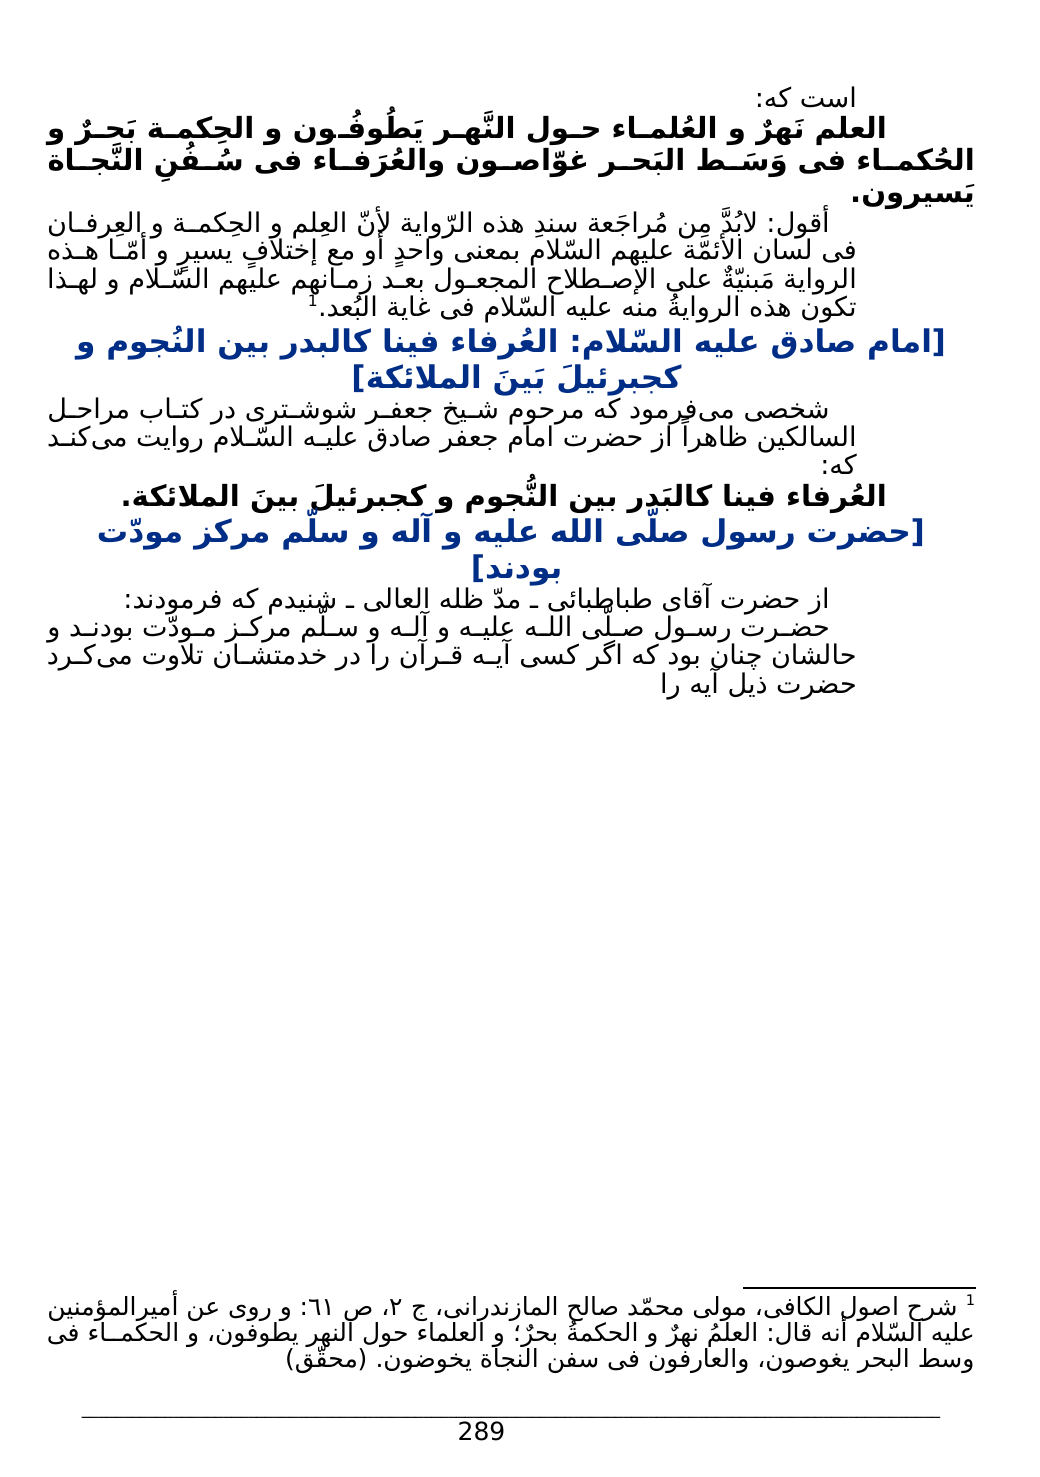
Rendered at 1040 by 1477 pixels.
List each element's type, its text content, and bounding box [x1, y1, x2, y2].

text حضرت رسول صلّی الله علیه و آله و سلّم مرکز مودّت بودند و حالشان چنان بود که اگر کسی آیه قرآن را در خدمتشان تلاوت می‌کرد حضرت ذیل آیه را [47, 614, 857, 699]
text أقول: لابُدَّ مِن مُراجَعة سندِ هذه الرّوایة لأنّ العِلم و الحِکمة و العِرفان فی لسان الأئمّة علیهم السّلام بمعنی واحدٍ أو مع إختلافٍ یسیرٍ و أمّا هذه الروایة مَبنیّةٌ علی الإصطلاح المجعول بعد زمانهم علیهم السّلام و لهذا تکون هذه الروایةُ منه علیه السّلام فی غایة البُعد. [47, 209, 857, 323]
text شخصی می‌فرمود که مرحوم شیخ جعفر شوشتری در کتاب مراحل السالکین ظاهراً از حضرت امام جعفر صادق علیه السّلام روایت می‌کند که: [47, 396, 857, 481]
subtitle [حضرت رسول صلّی الله علیه و آله و سلّم مرکز مودّت بودند] [47, 513, 975, 586]
subtitle [امام صادق علیه السّلام: العُرفاء فینا کالبدر بین النُجوم و کجبرئیلَ بَینَ الملائکة] [47, 323, 975, 396]
text العُرفاء فینا کالبَدر بین النُّجوم و کجبرئیلَ بینَ الملائکة. [47, 481, 975, 513]
text است که: [47, 84, 857, 113]
text العلم نَهرٌ و العُلماء حول النَّهر یَطُوفُون و الحِکمة بَحرٌ و الحُکماء فی وَسَط البَحر غوّاصون والعُرَفاء فی سُفُنِ النَّجاة یَسیرون. [47, 113, 975, 209]
text از حضرت آقای طباطبائی ـ مدّ ظله العالی ـ شنیدم که فرمودند: [47, 586, 857, 614]
